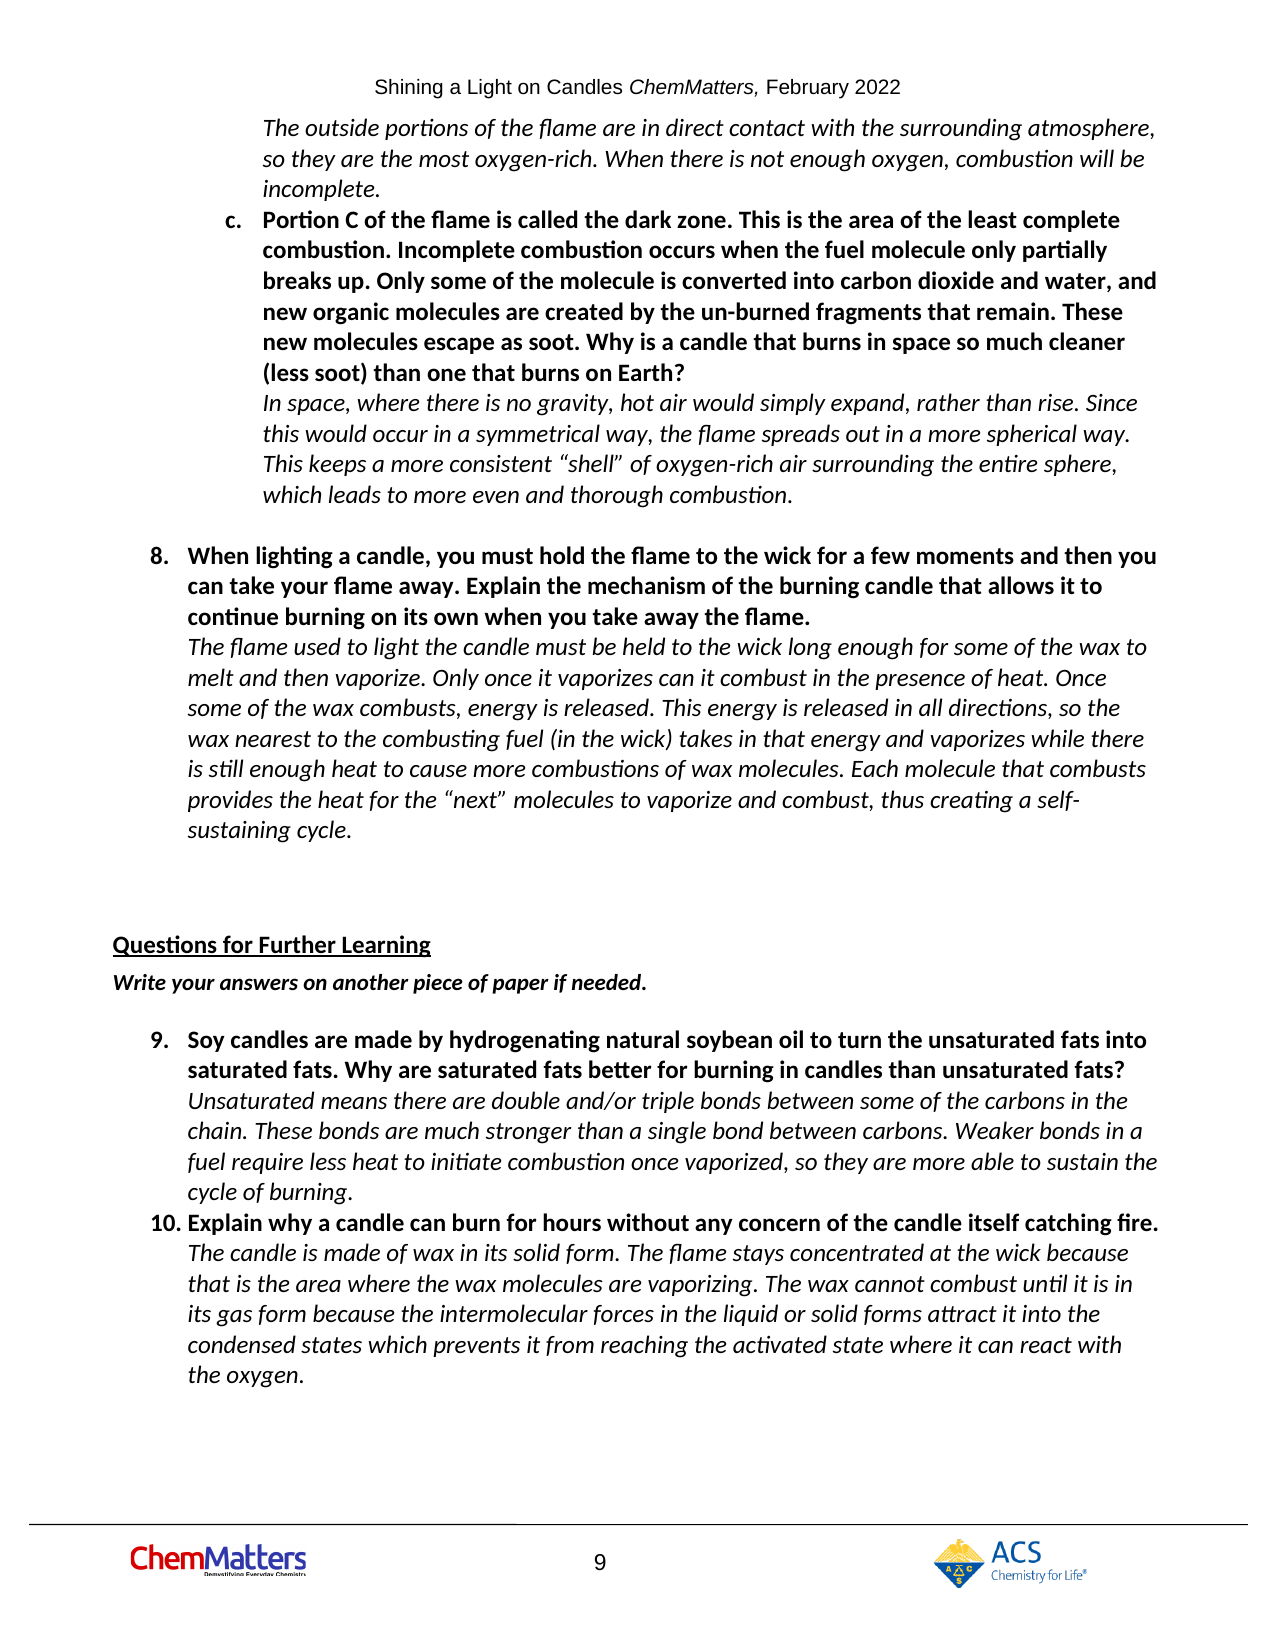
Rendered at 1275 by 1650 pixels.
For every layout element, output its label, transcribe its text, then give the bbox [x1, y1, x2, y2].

list Soy candles are made by hydrogenating natural soybean oil to turn the unsaturated fats into saturated fats. Why are saturated fats better for burning in candles than unsaturated fats? [150, 1024, 1162, 1085]
text The flame used to light the candle must be held to the wick long enough for some of the wax to melt and then vaporize. Only once it vaporizes can it combust in the presence of heat. Once some of the wax combusts, energy is released. This energy is released in all directions, so the wax nearest to the combusting fuel (in the wick) takes in that energy and vaporizes while there is still enough heat to cause more combustions of wax molecules. Each molecule that combusts provides the heat for the “next” molecules to vaporize and combust, thus creating a self-sustaining cycle. [187, 631, 1162, 845]
list The outside portions of the flame are in direct contact with the surrounding atmosphere, so they are the most oxygen-rich. When there is not enough oxygen, combustion will be incomplete. [262, 112, 1162, 204]
list Portion C of the flame is called the dark zone. This is the area of the least complete combustion. Incomplete combustion occurs when the fuel molecule only partially breaks up. Only some of the molecule is converted into carbon dioxide and water, and new organic molecules are created by the un-burned fragments that remain. These new molecules escape as soot. Why is a candle that burns in space so much cleaner (less soot) than one that burns on Earth? [225, 204, 1162, 387]
picture [130, 1544, 306, 1576]
list Explain why a candle can burn for hours without any concern of the candle itself catching fire. [150, 1207, 1162, 1238]
list In space, where there is no gravity, hot air would simply expand, rather than rise. Since this would occur in a symmetrical way, the flame spreads out in a more spherical way. This keeps a more consistent “shell” of oxygen-rich air surrounding the entire sphere, which leads to more even and thorough combustion. [262, 387, 1162, 509]
text The candle is made of wax in its solid form. The flame stays concentrated at the wick because that is the area where the wax molecules are vaporizing. The wax cannot combust until it is in its gas form because the intermolecular forces in the liquid or solid forms attract it into the condensed states which prevents it from reaching the activated state where it can react with the oxygen. [187, 1238, 1162, 1390]
text Questions for Further Learning [112, 929, 1162, 959]
list Unsaturated means there are double and/or triple bonds between some of the carbons in the chain. These bonds are much stronger than a single bond between carbons. Weaker bonds in a fuel require less heat to initiate combustion once vaporized, so they are more able to sustain the cycle of burning. [187, 1085, 1162, 1207]
text Write your answers on another piece of paper if needed. [112, 968, 1162, 996]
list When lighting a candle, you must hold the flame to the wick for a few moments and then you can take your flame away. Explain the mechanism of the burning candle that allows it to continue burning on its own when you take away the flame. [150, 540, 1162, 631]
